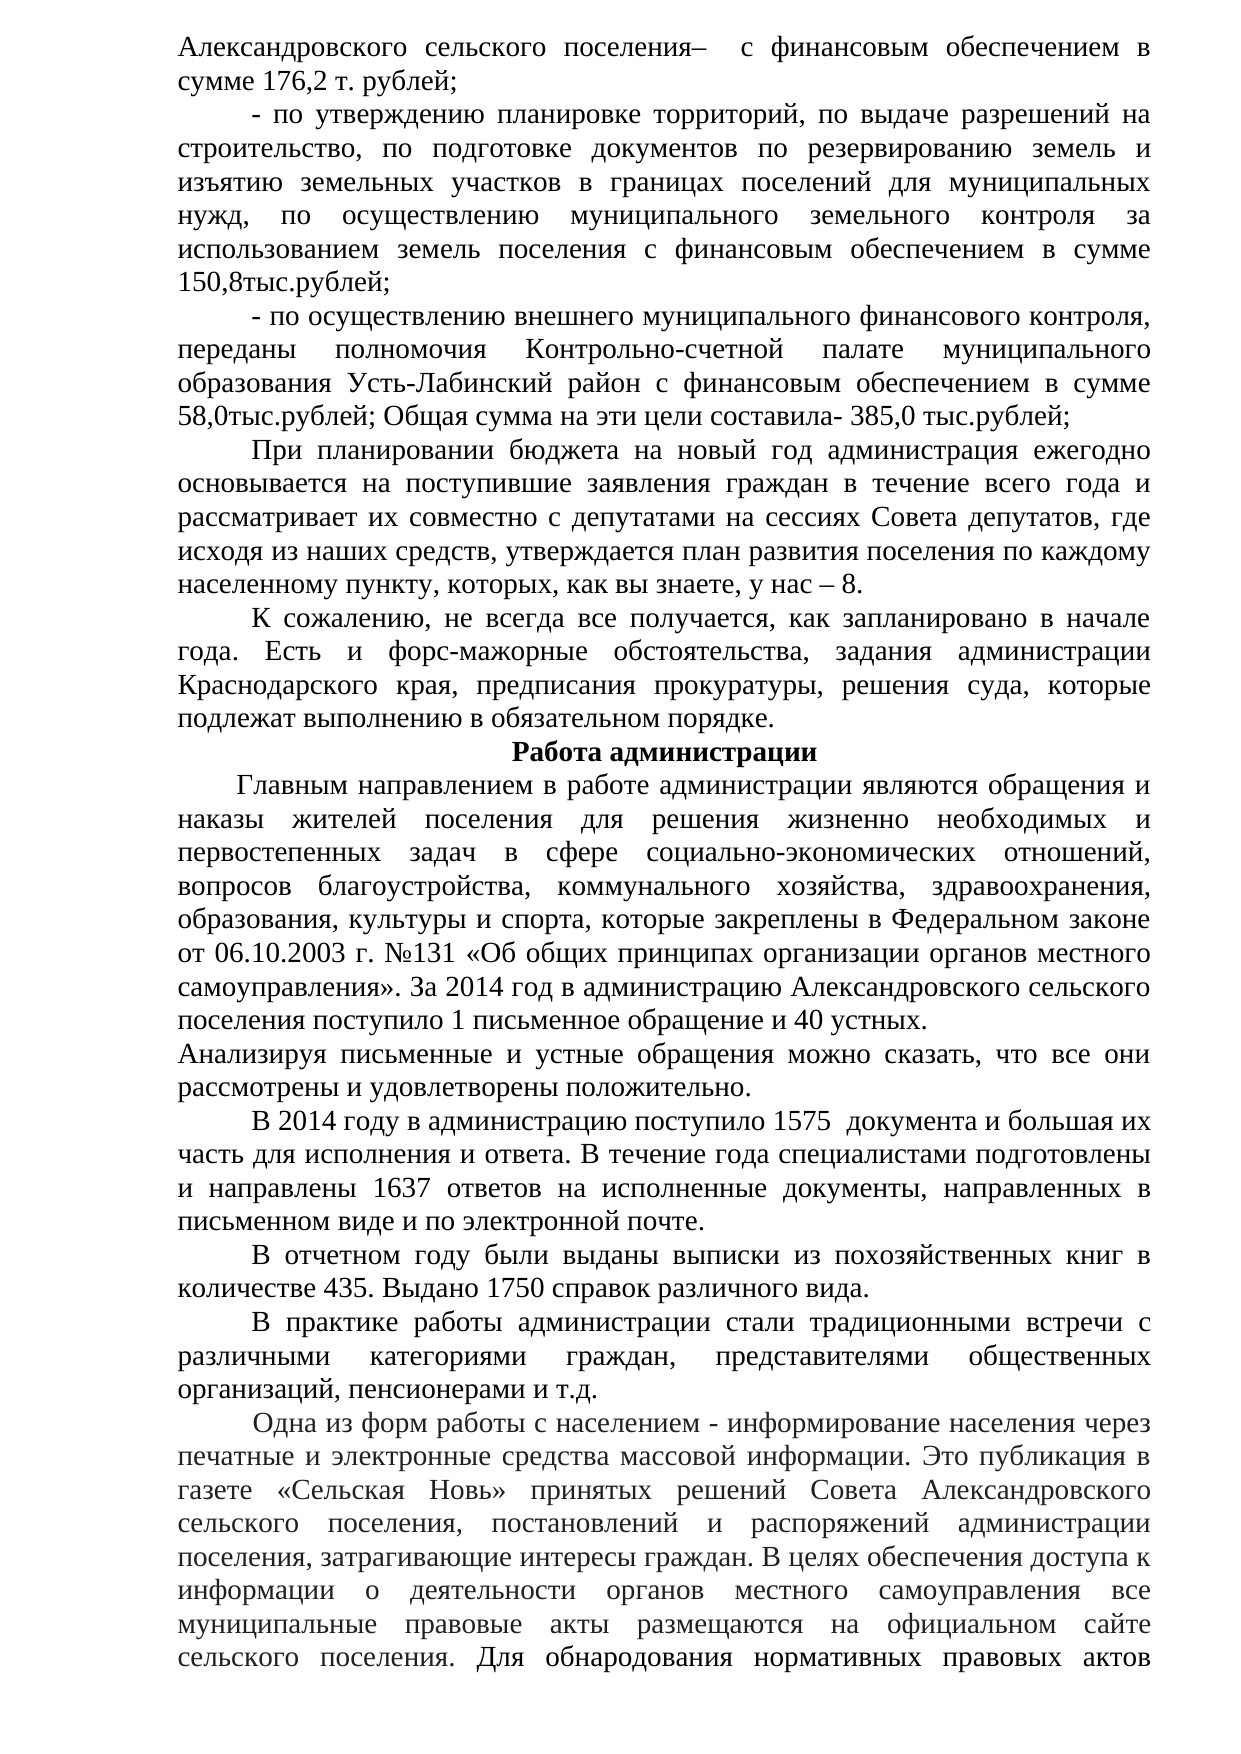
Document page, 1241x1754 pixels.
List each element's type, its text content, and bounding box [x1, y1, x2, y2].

text Главным направлением в работе администрации являются обращения и наказы жителей поселения для решения жизненно необходимых и первостепенных задач в сфере социально-экономических отношений, вопросов благоустройства, коммунального хозяйства, здравоохранения, образования, культуры и спорта, которые закреплены в Федеральном законе от 06.10.2003 г. №131 «Об общих принципах организации органов местного самоуправления». За 2014 год в администрацию Александровского сельского поселения поступило 1 письменное обращение и 40 устных. [177, 767, 1152, 1036]
text Анализируя письменные и устные обращения можно сказать, что все они рассмотрены и удовлетворены положительно. [177, 1036, 1152, 1103]
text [177, 29, 1152, 97]
text В отчетном году были выданы выписки из похозяйственных книг в количестве 435. Выдано 1750 справок различного вида. [177, 1237, 1152, 1304]
text В 2014 году в администрацию поступило 1575 документа и большая их часть для исполнения и ответа. В течение года специалистами подготовлены и направлены 1637 ответов на исполненные документы, направленных в письменном виде и по электронной почте. [177, 1103, 1152, 1237]
text - по утверждению планировке торриторий, по выдаче разрешений на строительство, по подготовке документов по резервированию земель и изъятию земельных участков в границах поселений для муниципальных нужд, по осуществлению муниципального земельного контроля за использованием земель поселения с финансовым обеспечением в сумме 150,8тыс.рублей; [177, 97, 1152, 298]
text При планировании бюджета на новый год администрация ежегодно основывается на поступившие заявления граждан в течение всего года и рассматривает их совместно с депутатами на сессиях Совета депутатов, где исходя из наших средств, утверждается план развития поселения по каждому населенному пункту, которых, как вы знаете, у нас – 8. [177, 432, 1152, 600]
text В практике работы администрации стали традиционными встречи с различными категориями граждан, представителями общественных организаций, пенсионерами и т.д. [177, 1304, 1152, 1405]
text - по осуществлению внешнего муниципального финансового контроля, переданы полномочия Контрольно-счетной палате муниципального образования Усть-Лабинский район с финансовым обеспечением в сумме 58,0тыс.рублей; Общая сумма на эти цели составила- 385,0 тыс.рублей; [177, 298, 1152, 432]
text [177, 1405, 1152, 1673]
text Работа администрации [177, 734, 1152, 767]
text К сожалению, не всегда все получается, как запланировано в начале года. Есть и форс-мажорные обстоятельства, задания администрации Краснодарского края, предписания прокуратуры, решения суда, которые подлежат выполнению в обязательном порядке. [177, 600, 1152, 734]
